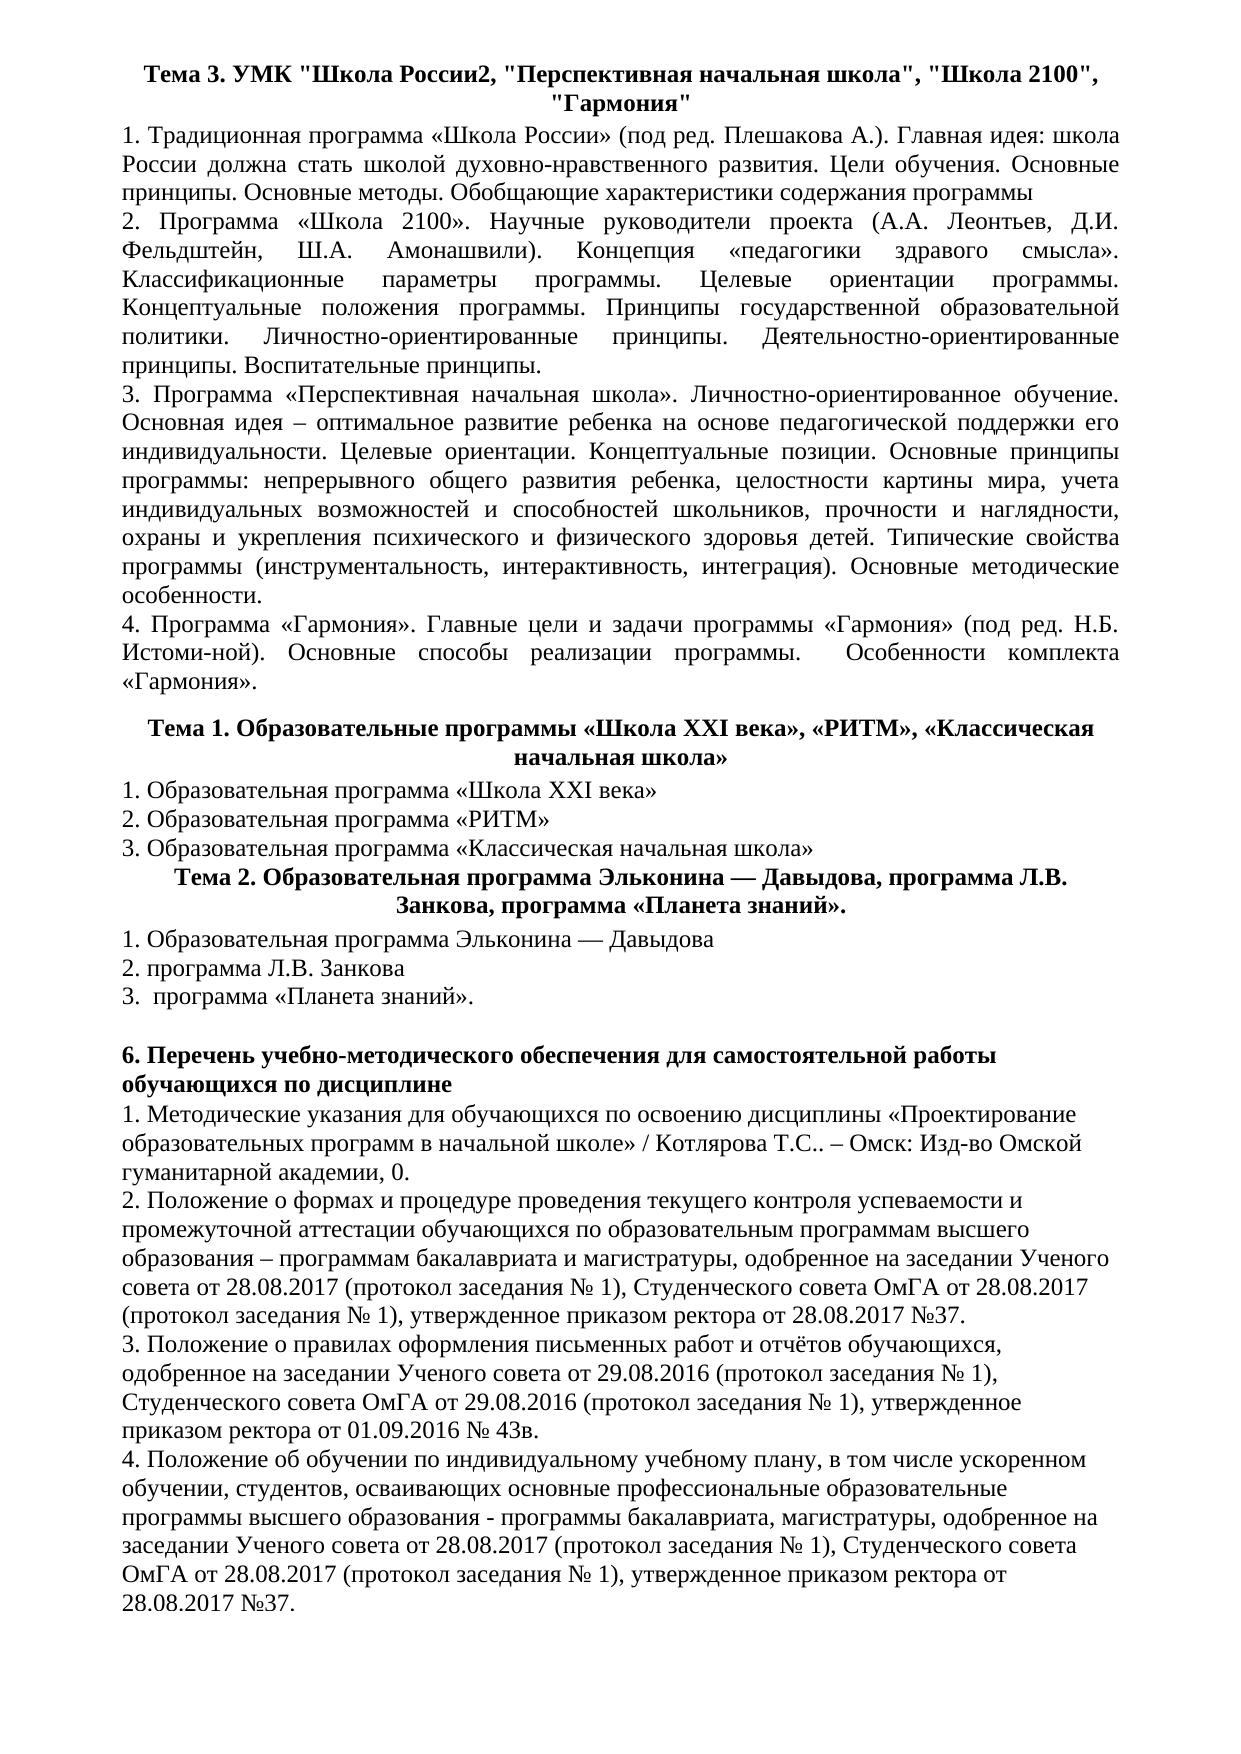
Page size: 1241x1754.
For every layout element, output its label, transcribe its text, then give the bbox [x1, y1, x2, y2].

table_cell Тема 1. Образовательные программы «Школа XXI века», «РИТМ», «Классическая начальная школа» [118, 713, 1124, 776]
table_cell 1. Образовательная программа «Школа XXI века» 2. Образовательная программа «РИТМ» 3. Образовательная программа «Классическая начальная школа» [118, 776, 1124, 862]
table_cell 1. Образовательная программа Эльконина — Давыдова 2. программа Л.В. Занкова 3. программа «Планета знаний». [118, 924, 1124, 1010]
table_cell 1. Традиционная программа «Школа России» (под ред. Плешакова А.). Главная идея: школа России должна стать школой духовно-нравственного развития. Цели обучения. Основные принципы. Основные методы. Обобщающие характеристики содержания программы 2. Программа «Школа 2100». Научные руководители проекта (А.А. Леонтьев, Д.И. Фельдштейн, Ш.А. Амонашвили). Концепция «педагогики здравого смысла». Классификационные параметры программы. Целевые ориентации программы. Концептуальные положения программы. Принципы государственной образовательной политики. Личностно-ориентированные принципы. Деятельностно-ориентированные принципы. Воспитательные принципы. 3. Программа «Перспективная начальная школа». Личностно-ориентированное обучение. Основная идея – оптимальное развитие ребенка на основе педагогической поддержки его индивидуальности. Целевые ориентации. Концептуальные позиции. Основные принципы программы: непрерывного общего развития ребенка, целостности картины мира, учета индивидуальных возможностей и способностей школьников, прочности и наглядности, охраны и укрепления психического и физического здоровья детей. Типические свойства программы (инструментальность, интерактивность, интеграция). Основные методические особенности. 4. Программа «Гармония». Главные цели и задачи программы «Гармония» (под ред. Н.Б. Истоми-ной). Основные способы реализации программы. Особенности комплекта «Гармония». [118, 120, 1124, 713]
table_cell Тема 2. Образовательная программа Эльконина — Давыдова, программа Л.В. Занкова, программа «Планета знаний». [118, 862, 1124, 924]
table_cell 6. Перечень учебно-методического обеспечения для самостоятельной работы обучающихся по дисциплине [118, 1010, 1124, 1099]
table_cell 1. Методические указания для обучающихся по освоению дисциплины «Проектирование образовательных программ в начальной школе» / Котлярова Т.С.. – Омск: Изд-во Омской гуманитарной академии, 0. 2. Положение о формах и процедуре проведения текущего контроля успеваемости и промежуточной аттестации обучающихся по образовательным программам высшего образования – программам бакалавриата и магистратуры, одобренное на заседании Ученого совета от 28.08.2017 (протокол заседания № 1), Студенческого совета ОмГА от 28.08.2017 (протокол заседания № 1), утвержденное приказом ректора от 28.08.2017 №37. 3. Положение о правилах оформления письменных работ и отчётов обучающихся, одобренное на заседании Ученого совета от 29.08.2016 (протокол заседания № 1), Студенческого совета ОмГА от 29.08.2016 (протокол заседания № 1), утвержденное приказом ректора от 01.09.2016 № 43в. 4. Положение об обучении по индивидуальному учебному плану, в том числе ускоренном обучении, студентов, осваивающих основные профессиональные образовательные программы высшего образования - программы бакалавриата, магистратуры, одобренное на заседании Ученого совета от 28.08.2017 (протокол заседания № 1), Студенческого совета ОмГА от 28.08.2017 (протокол заседания № 1), утвержденное приказом ректора от 28.08.2017 №37. [118, 1099, 1124, 1611]
table_header Тема 3. УМК "Школа России2, "Перспективная начальная школа", "Школа 2100", "Гармония" [118, 59, 1124, 120]
